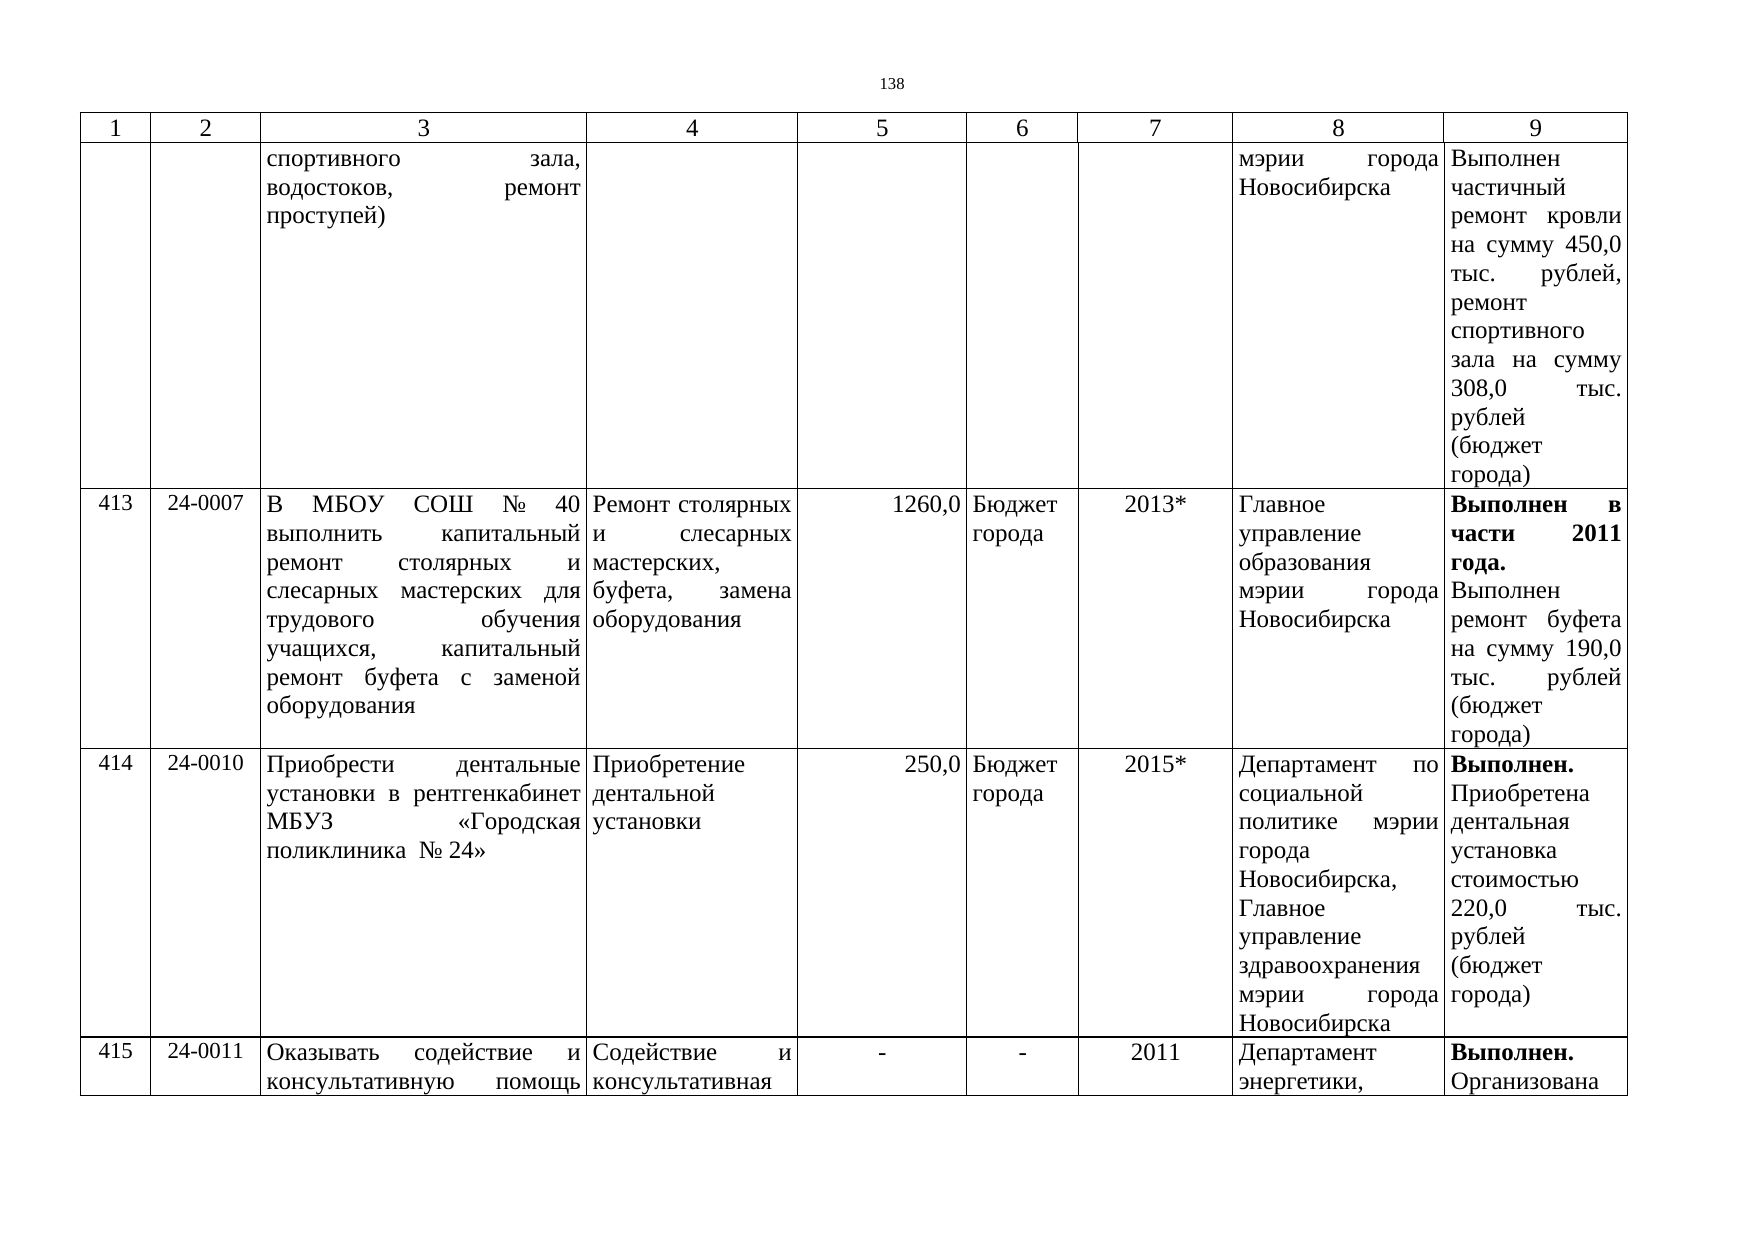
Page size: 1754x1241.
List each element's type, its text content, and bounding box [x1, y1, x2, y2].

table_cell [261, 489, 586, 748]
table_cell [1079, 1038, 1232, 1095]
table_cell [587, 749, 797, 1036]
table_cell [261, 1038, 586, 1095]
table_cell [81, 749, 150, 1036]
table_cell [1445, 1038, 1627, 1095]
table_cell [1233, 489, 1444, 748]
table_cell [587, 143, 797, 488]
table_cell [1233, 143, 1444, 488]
table_header 8 [1233, 113, 1443, 142]
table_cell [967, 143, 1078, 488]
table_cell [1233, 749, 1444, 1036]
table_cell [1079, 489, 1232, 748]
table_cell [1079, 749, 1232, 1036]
table_header 1 [81, 113, 150, 142]
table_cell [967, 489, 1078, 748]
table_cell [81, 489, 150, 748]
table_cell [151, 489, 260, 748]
table_header 5 [798, 113, 966, 142]
table_header 4 [587, 113, 797, 142]
table_header 6 [967, 113, 1077, 142]
table_header 7 [1078, 113, 1232, 142]
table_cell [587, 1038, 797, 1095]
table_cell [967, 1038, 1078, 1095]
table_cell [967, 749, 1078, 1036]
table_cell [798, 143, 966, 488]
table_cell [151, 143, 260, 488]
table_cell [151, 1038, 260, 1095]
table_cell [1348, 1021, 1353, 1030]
table_header 2 [151, 113, 260, 142]
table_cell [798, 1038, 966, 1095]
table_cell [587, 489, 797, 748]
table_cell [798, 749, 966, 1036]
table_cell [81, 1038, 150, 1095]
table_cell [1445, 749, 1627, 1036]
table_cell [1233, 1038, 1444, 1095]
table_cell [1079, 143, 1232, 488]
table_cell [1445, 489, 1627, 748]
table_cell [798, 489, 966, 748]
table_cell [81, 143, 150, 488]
table_header 9 [1444, 113, 1627, 142]
table_header 3 [261, 113, 586, 142]
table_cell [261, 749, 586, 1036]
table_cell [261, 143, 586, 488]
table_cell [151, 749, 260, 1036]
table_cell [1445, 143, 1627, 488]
